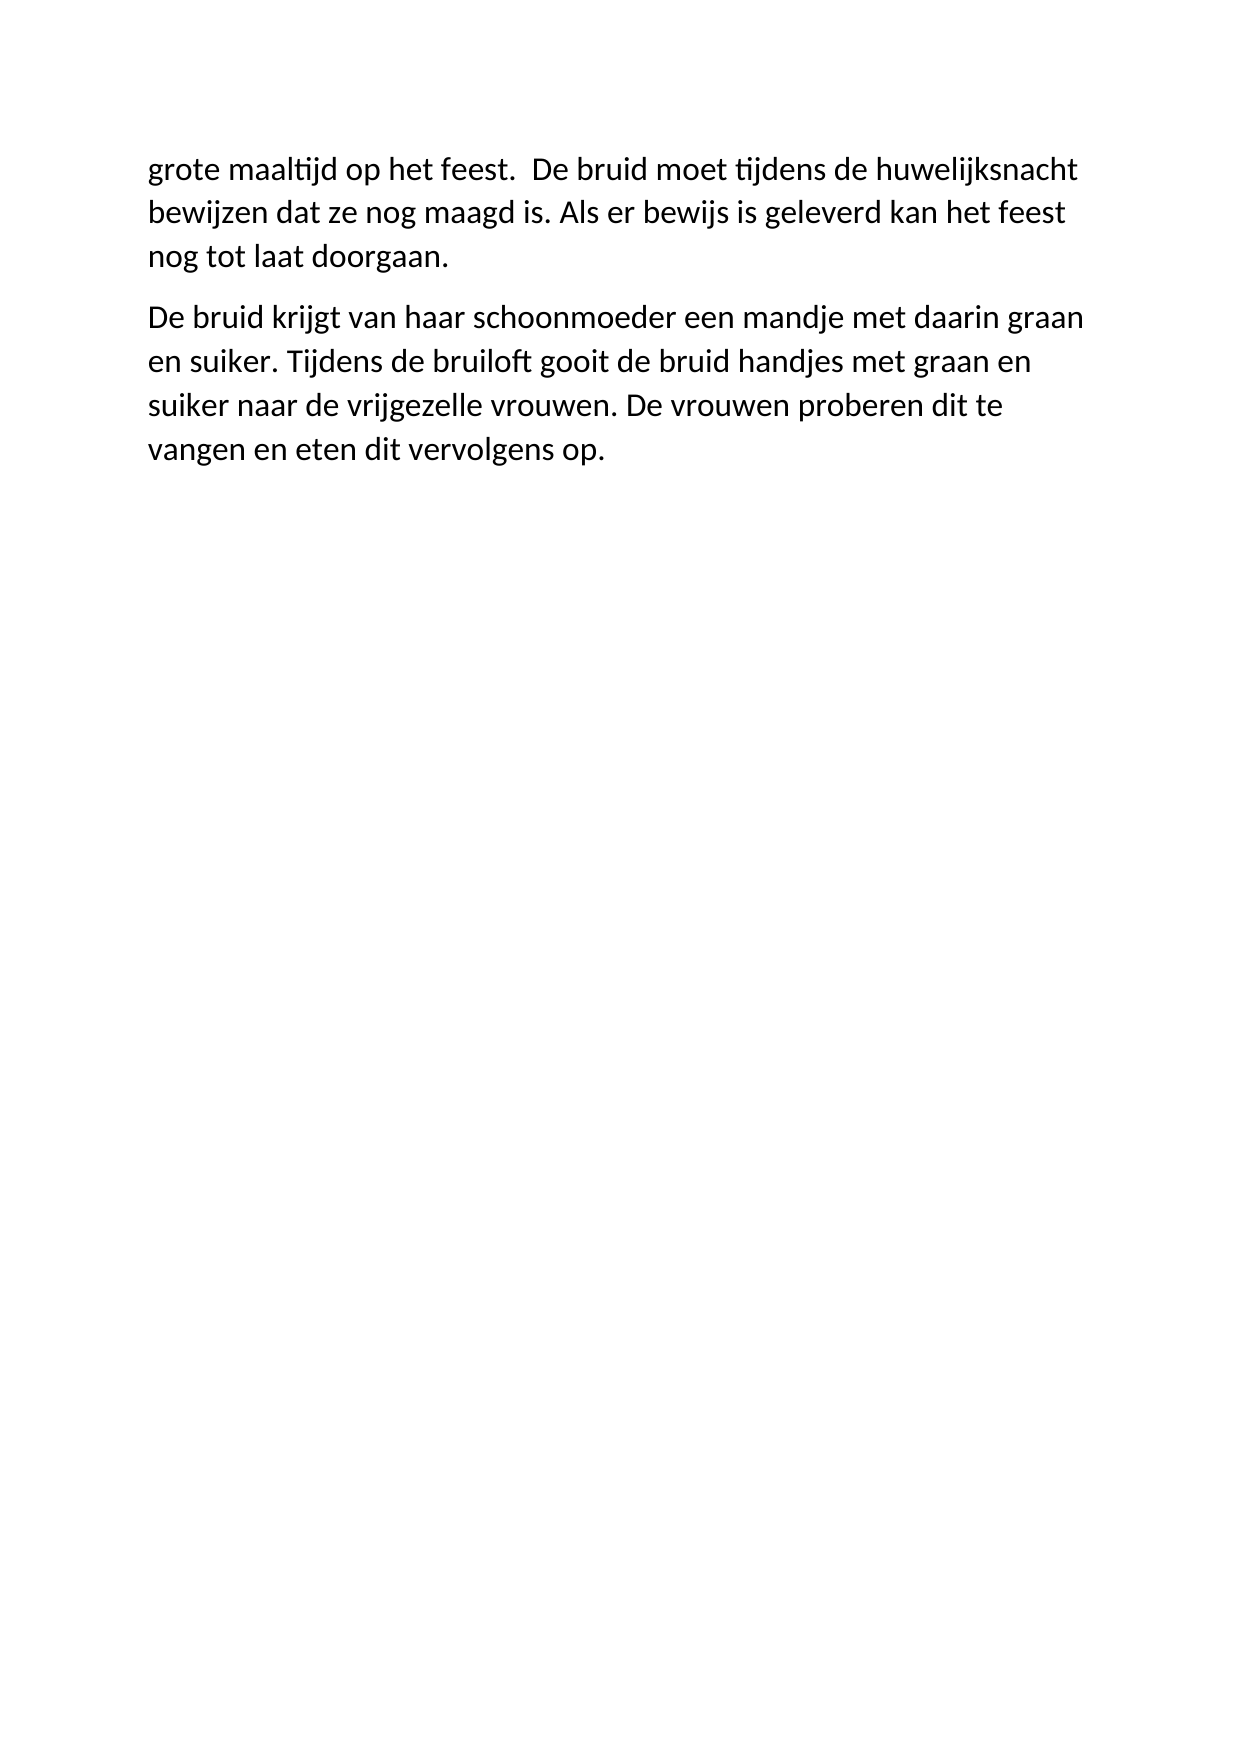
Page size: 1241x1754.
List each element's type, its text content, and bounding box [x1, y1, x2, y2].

text De bruid krijgt van haar schoonmoeder een mandje met daarin graan en suiker. Tijdens de bruiloft gooit de bruid handjes met graan en suiker naar de vrijgezelle vrouwen. De vrouwen proberen dit te vangen en eten dit vervolgens op. [148, 296, 1093, 469]
